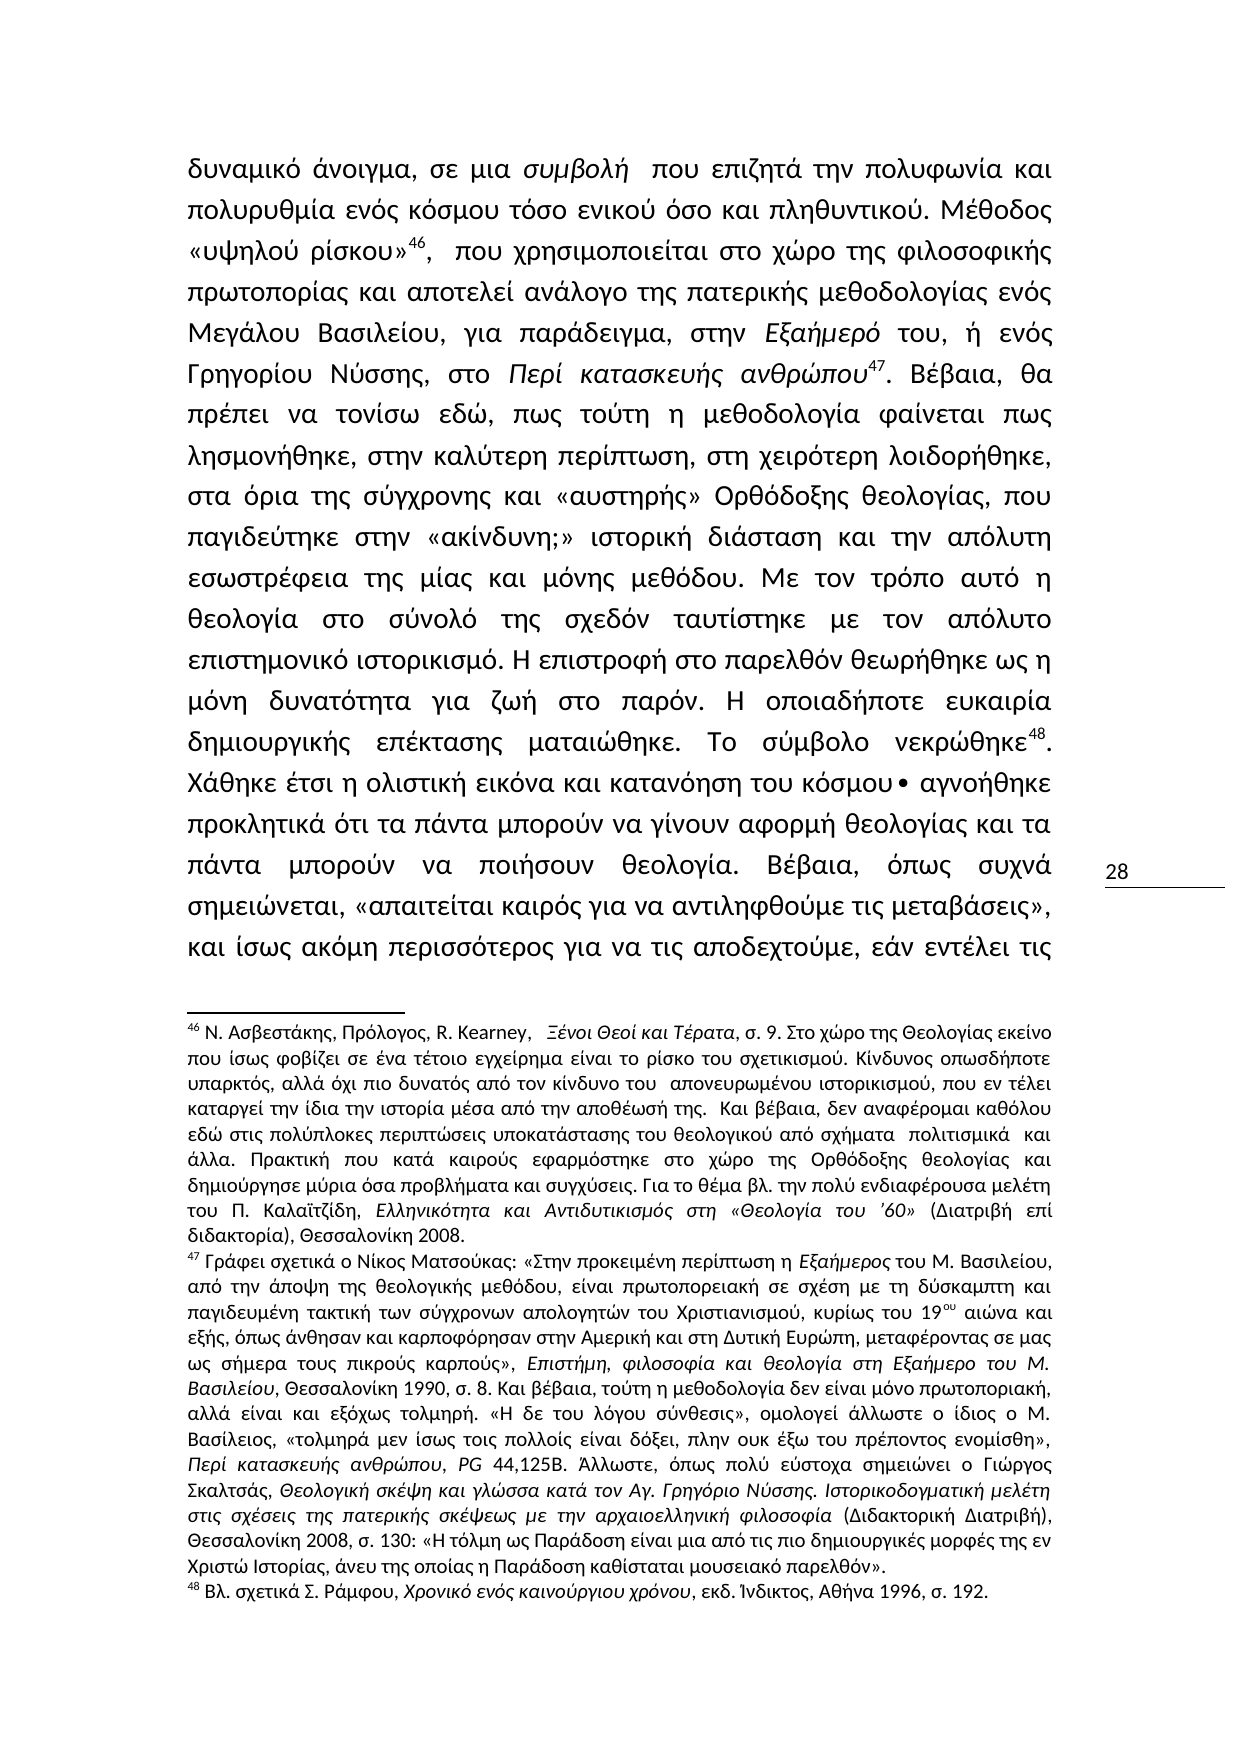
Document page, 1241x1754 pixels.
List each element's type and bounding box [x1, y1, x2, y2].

text [187, 150, 1053, 963]
